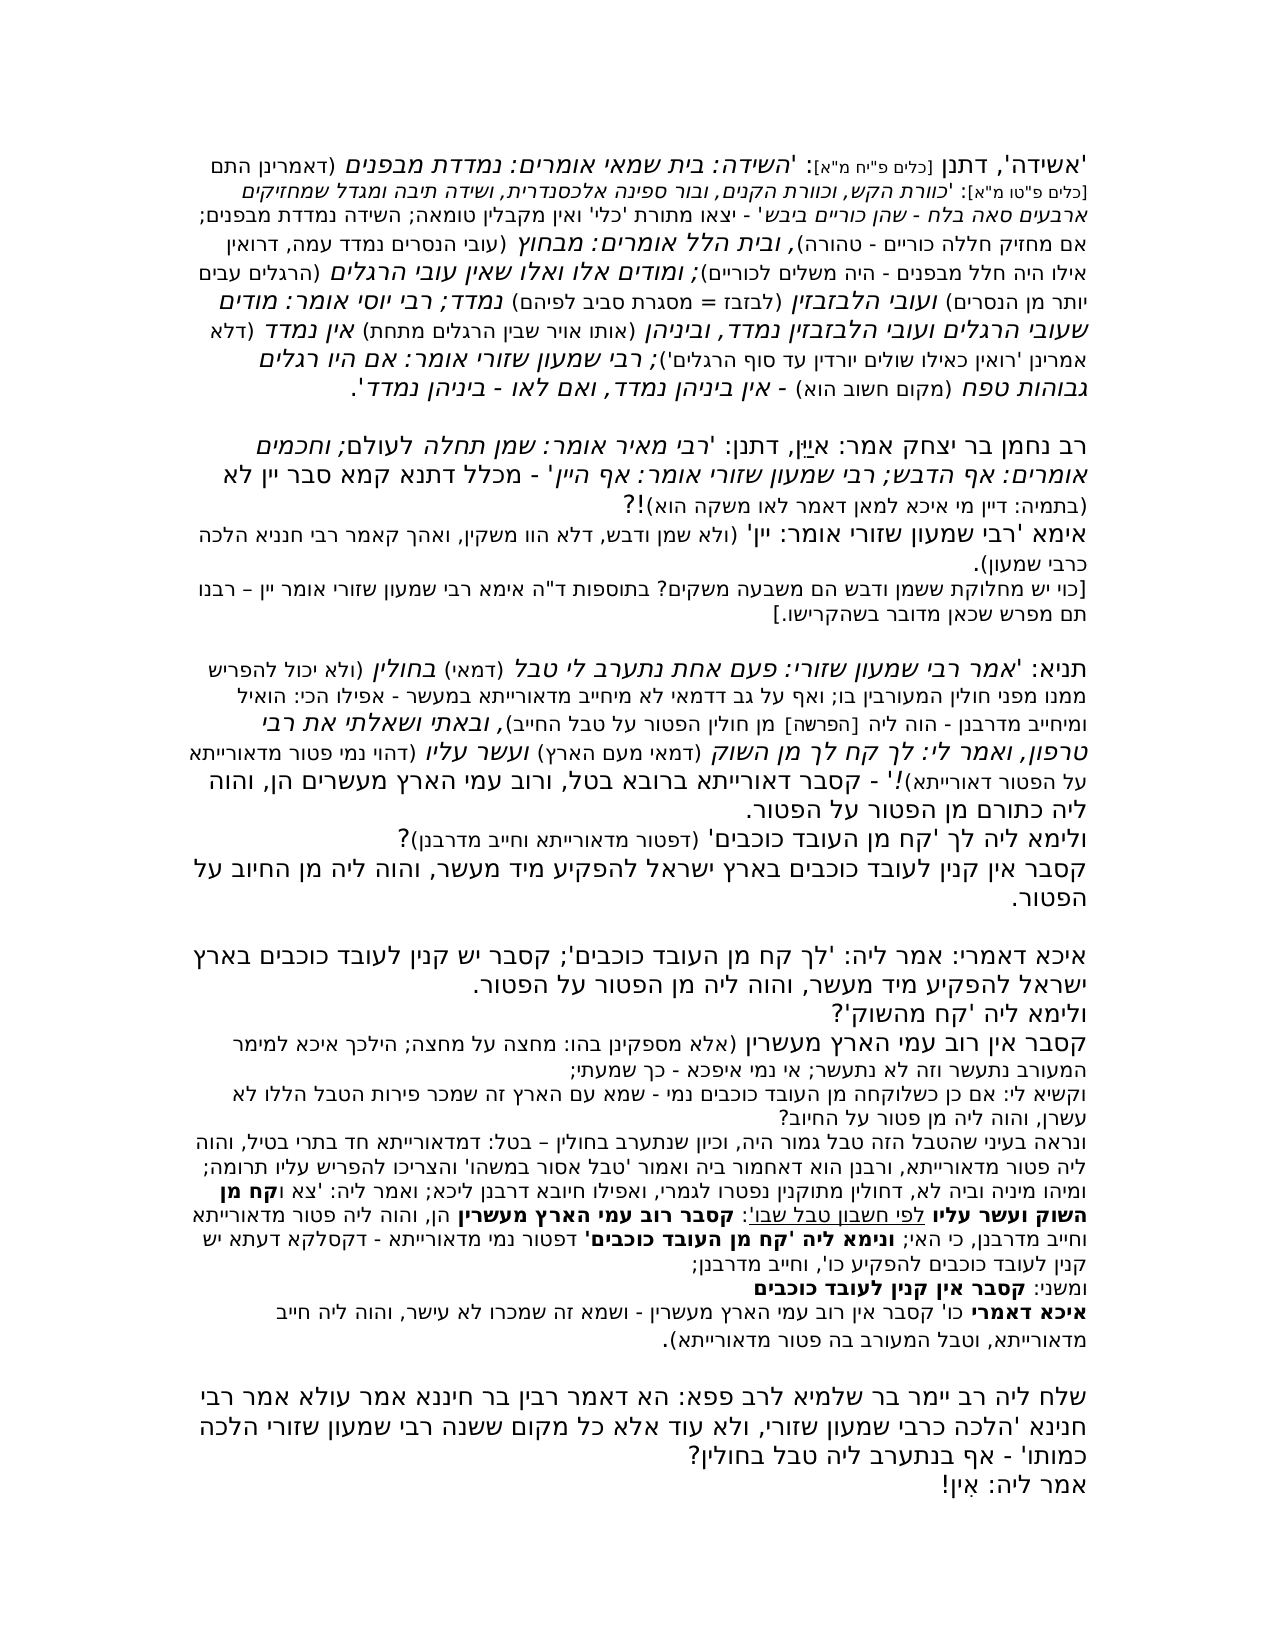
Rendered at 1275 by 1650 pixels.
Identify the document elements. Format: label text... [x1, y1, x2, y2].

text איכא דאמרי כו' קסבר אין רוב עמי הארץ מעשרין - ושמא זה שמכרו לא עישר, והוה ליה חייב מדאורייתא, וטבל המעורב בה פטור מדאורייתא). [187, 1300, 1087, 1354]
text רב נחמן בר יצחק אמר: איַיִּן, דתנן: 'רבי מאיר אומר: שמן תחלה לעולם; וחכמים אומרים: אף הדבש; רבי שמעון שזורי אומר: אף היין' - מכלל דתנא קמא סבר יין לא (בתמיה: דיין מי איכא למאן דאמר לאו משקה הוא)!? [187, 431, 1087, 519]
text [כוי יש מחלוקת ששמן ודבש הם משבעה משקים? בתוספות ד"ה אימא רבי שמעון שזורי אומר יין – רבנו תם מפרש שכאן מדובר בשהקרישו.] [187, 577, 1087, 626]
text 'אשידה', דתנן [כלים פ"יח מ"א]: 'השידה: בית שמאי אומרים: נמדדת מבפנים (דאמרינן התם [כלים פ"טו מ"א]: 'כוורת הקש, וכוורת הקנים, ובור ספינה אלכסנדרית, ושידה תיבה ומגדל שמחזיקים ארבעים סאה בלח - שהן כוריים ביבש' - יצאו מתורת 'כלי' ואין מקבלין טומאה; השידה נמדדת מבפנים; אם מחזיק חללה כוריים - טהורה), ובית הלל אומרים: מבחוץ (עובי הנסרים נמדד עמה, דרואין אילו היה חלל מבפנים - היה משלים לכוריים); ומודים אלו ואלו שאין עובי הרגלים (הרגלים עבים יותר מן הנסרים) ועובי הלבזבזין (לבזבז = מסגרת סביב לפיהם) נמדד; רבי יוסי אומר: מודים שעובי הרגלים ועובי הלבזבזין נמדד, וביניהן (אותו אויר שבין הרגלים מתחת) אין נמדד (דלא אמרינן 'רואין כאילו שולים יורדין עד סוף הרגלים'); רבי שמעון שזורי אומר: אם היו רגלים גבוהות טפח (מקום חשוב הוא) - אין ביניהן נמדד, ואם לאו - ביניהן נמדד'. [187, 150, 1087, 403]
text ולימא ליה לך 'קח מן העובד כוכבים' (דפטור מדאורייתא וחייב מדרבנן)? [187, 825, 1087, 854]
text ומשני: קסבר אין קנין לעובד כוכבים [187, 1276, 1087, 1300]
text תניא: 'אמר רבי שמעון שזורי: פעם אחת נתערב לי טבל (דמאי) בחולין (ולא יכול להפריש ממנו מפני חולין המעורבין בו; ואף על גב דדמאי לא מיחייב מדאורייתא במעשר - אפילו הכי: הואיל ומיחייב מדרבנן - הוה ליה [הפרשה] מן חולין הפטור על טבל החייב), ובאתי ושאלתי את רבי טרפון, ואמר לי: לך קח לך מן השוק (דמאי מעם הארץ) ועשר עליו (דהוי נמי פטור מדאורייתא על הפטור דאורייתא)!' - קסבר דאורייתא ברובא בטל, ורוב עמי הארץ מעשרים הן, והוה ליה כתורם מן הפטור על הפטור. [187, 654, 1087, 825]
text אמר ליה: אִין! [187, 1470, 1087, 1499]
text שלח ליה רב יימר בר שלמיא לרב פפא: הא דאמר רבין בר חיננא אמר עולא אמר רבי חנינא 'הלכה כרבי שמעון שזורי, ולא עוד אלא כל מקום ששנה רבי שמעון שזורי הלכה כמותו' - אף בנתערב ליה טבל בחולין? [187, 1382, 1087, 1470]
text אימא 'רבי שמעון שזורי אומר: יין' (ולא שמן ודבש, דלא הוו משקין, ואהך קאמר רבי חנניא הלכה כרבי שמעון). [187, 519, 1087, 577]
text וקשיא לי: אם כן כשלוקחה מן העובד כוכבים נמי - שמא עם הארץ זה שמכר פירות הטבל הללו לא עשרן, והוה ליה מן פטור על החיוב? [187, 1082, 1087, 1130]
text איכא דאמרי: אמר ליה: 'לך קח מן העובד כוכבים'; קסבר יש קנין לעובד כוכבים בארץ ישראל להפקיע מיד מעשר, והוה ליה מן הפטור על הפטור. [187, 941, 1087, 999]
text ולימא ליה 'קח מהשוק'? [187, 999, 1087, 1028]
text קסבר אין רוב עמי הארץ מעשרין (אלא מספקינן בהו: מחצה על מחצה; הילכך איכא למימר המעורב נתעשר וזה לא נתעשר; אי נמי איפכא - כך שמעתי; [187, 1028, 1087, 1082]
text קסבר אין קנין לעובד כוכבים בארץ ישראל להפקיע מיד מעשר, והוה ליה מן החיוב על הפטור. [187, 854, 1087, 912]
text ונראה בעיני שהטבל הזה טבל גמור היה, וכיון שנתערב בחולין – בטל: דמדאורייתא חד בתרי בטיל, והוה ליה פטור מדאורייתא, ורבנן הוא דאחמור ביה ואמור 'טבל אסור במשהו' והצריכו להפריש עליו תרומה; ומיהו מיניה וביה לא, דחולין מתוקנין נפטרו לגמרי, ואפילו חיובא דרבנן ליכא; ואמר ליה: 'צא וקח מן השוק ועשר עליו לפי חשבון טבל שבו': קסבר רוב עמי הארץ מעשרין הן, והוה ליה פטור מדאורייתא וחייב מדרבנן, כי האי; ונימא ליה 'קח מן העובד כוכבים' דפטור נמי מדאורייתא - דקסלקא דעתא יש קנין לעובד כוכבים להפקיע כו', וחייב מדרבנן; [187, 1130, 1087, 1276]
